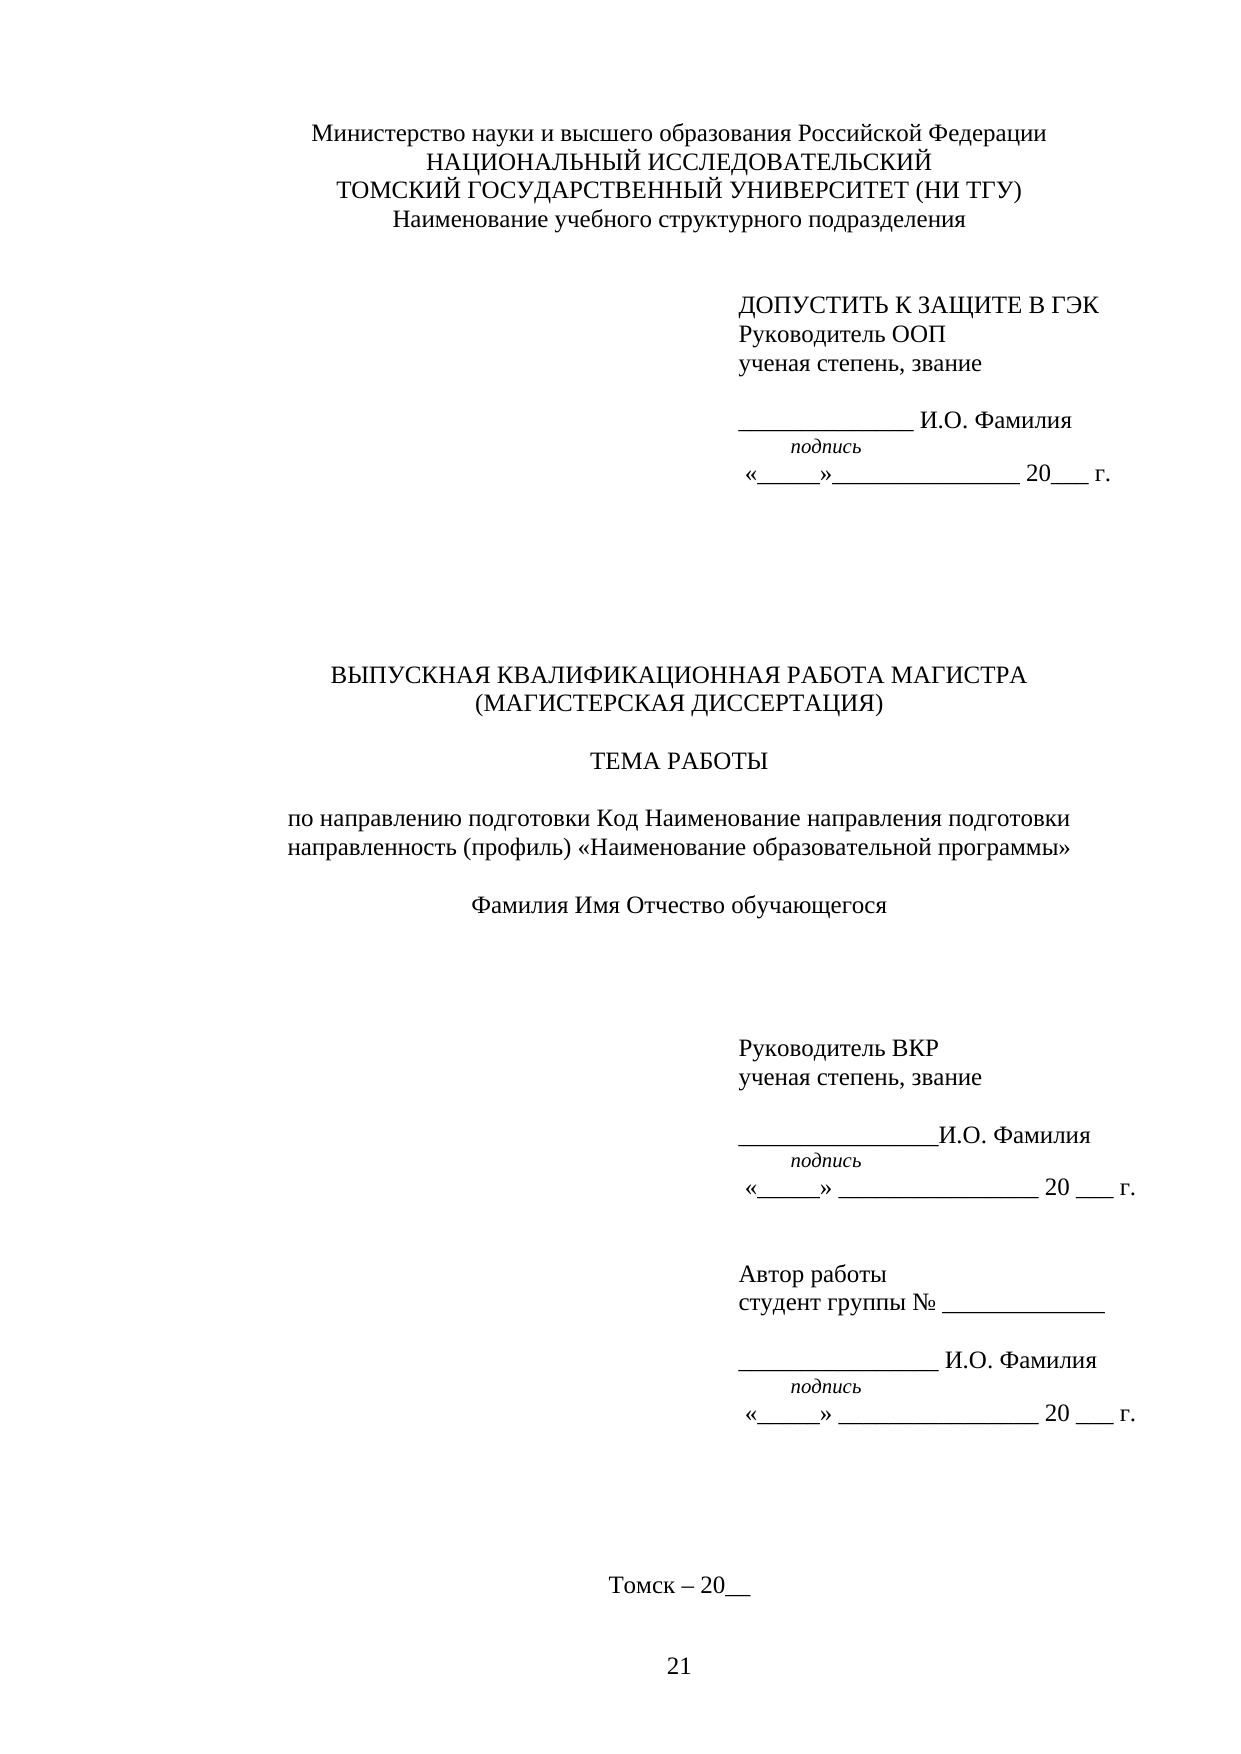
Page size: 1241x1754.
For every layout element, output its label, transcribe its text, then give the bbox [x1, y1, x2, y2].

text НАЦИОНАЛЬНЫЙ ИССЛЕДОВАТЕЛЬСКИЙ [177, 147, 1181, 176]
text ТОМСКИЙ ГОСУДАРСТВЕННЫЙ УНИВЕРСИТЕТ (НИ ТГУ) [177, 176, 1181, 204]
text направленность (профиль) «Наименование образовательной программы» [177, 832, 1181, 861]
text ВЫПУСКНАЯ КВАЛИФИКАЦИОННАЯ РАБОТА МАГИСТРА [177, 660, 1181, 688]
text Томск – 20__ [177, 1570, 1181, 1599]
text Министерство науки и высшего образования Российской Федерации [177, 118, 1181, 147]
text (МАГИСТЕРСКАЯ ДИССЕРТАЦИЯ) [177, 688, 1181, 717]
text Автор работы [738, 1259, 1181, 1287]
text ДОПУСТИТЬ К ЗАЩИТЕ В ГЭК [738, 291, 1181, 319]
text подпись [738, 1148, 1181, 1172]
text «_____» ________________ 20 ___ г. [738, 1172, 1181, 1201]
text ученая степень, звание [738, 1062, 1181, 1091]
text ________________ И.О. Фамилия [738, 1345, 1181, 1374]
text подпись [738, 1374, 1181, 1398]
text Фамилия Имя Отчество обучающегося [177, 890, 1181, 918]
text ______________ И.О. Фамилия [738, 406, 1181, 434]
text ТЕМА РАБОТЫ [177, 746, 1181, 775]
text Руководитель ВКР [738, 1033, 1181, 1062]
text подпись [738, 434, 1181, 458]
text «_____» ________________ 20 ___ г. [738, 1398, 1181, 1427]
text Наименование учебного структурного подразделения [177, 204, 1181, 233]
text Руководитель ООП [738, 319, 1181, 348]
text по направлению подготовки Код Наименование направления подготовки [177, 803, 1181, 832]
text студент группы № _____________ [738, 1287, 1181, 1316]
text ________________И.О. Фамилия [738, 1120, 1181, 1148]
text «_____»_______________ 20___ г. [738, 458, 1181, 487]
text ученая степень, звание [738, 348, 1181, 377]
